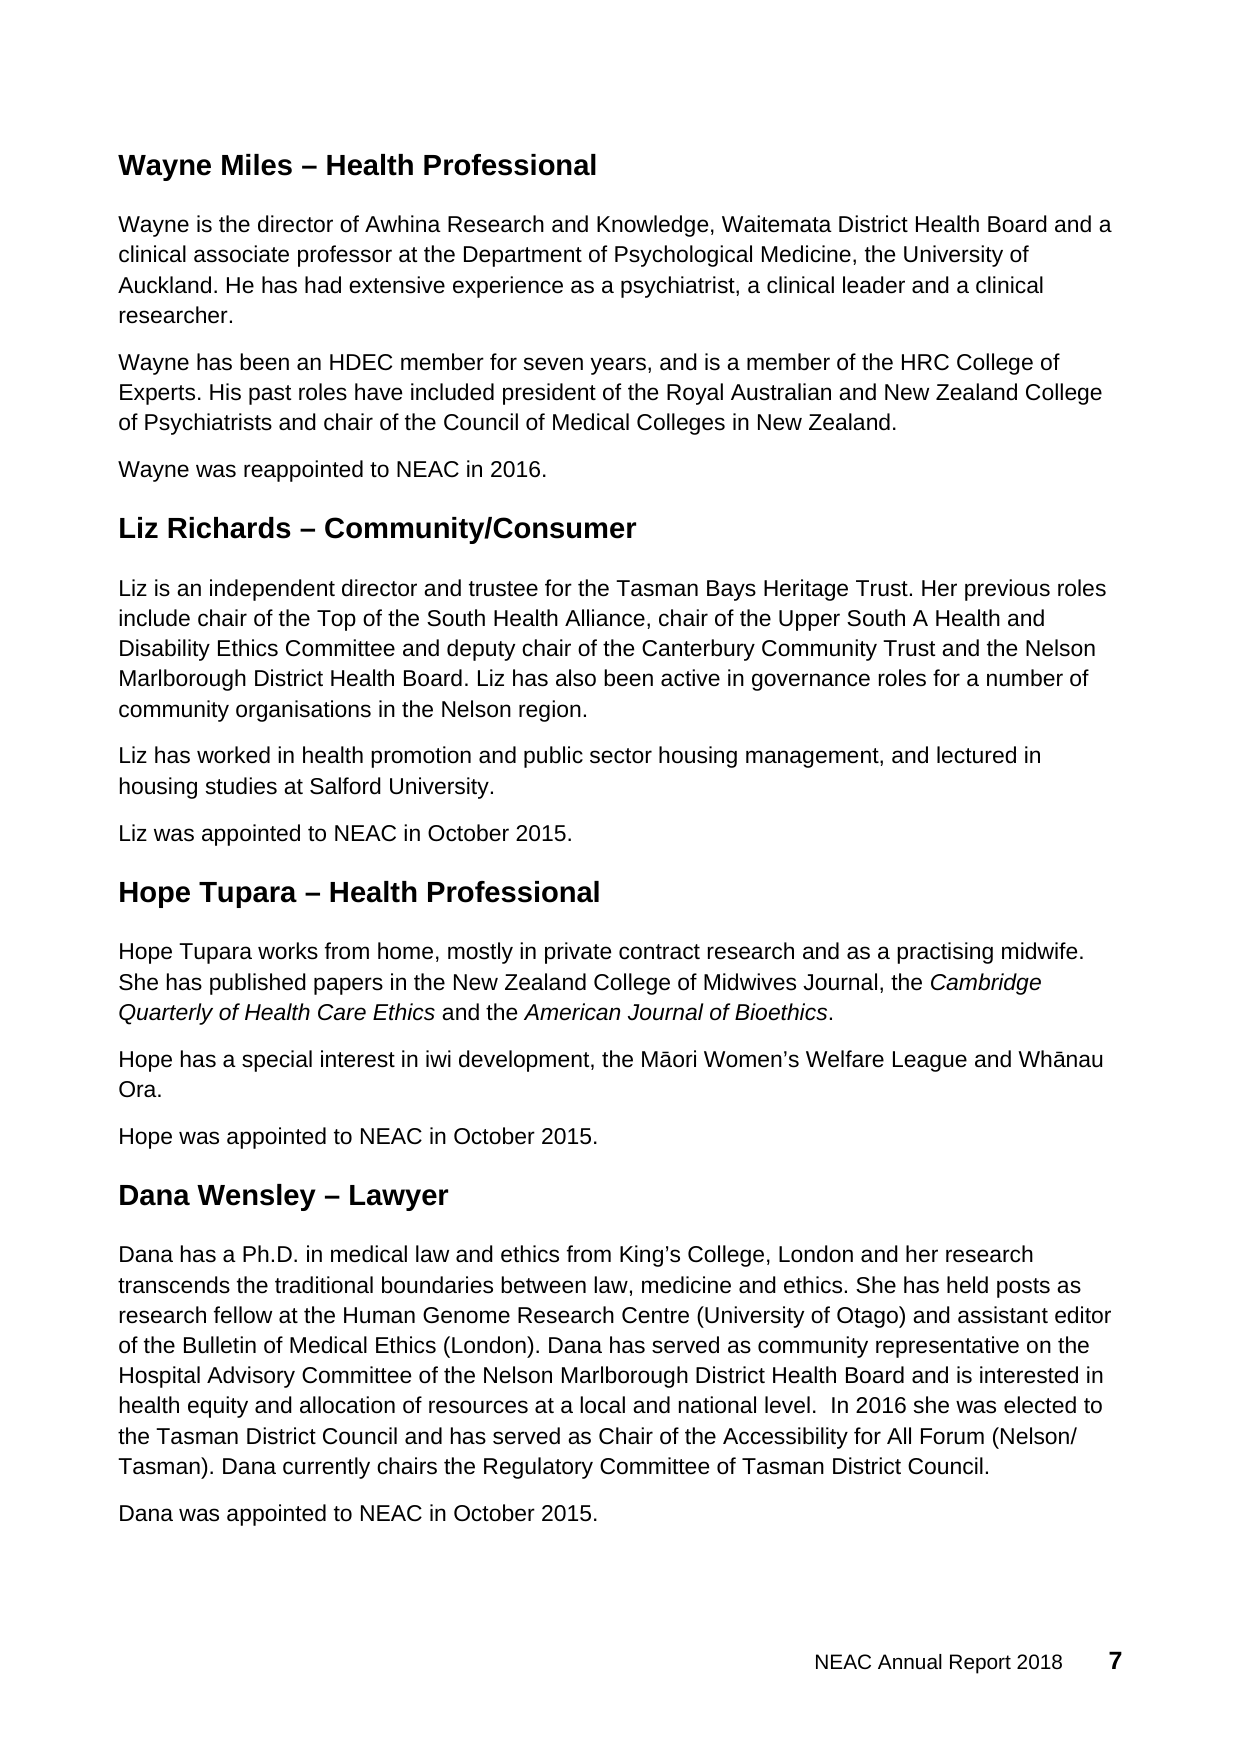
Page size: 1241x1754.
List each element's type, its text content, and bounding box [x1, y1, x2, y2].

text Hope Tupara works from home, mostly in private contract research and as a practising midwife. She has published papers in the New Zealand College of Midwives Journal, the Cambridge Quarterly of Health Care Ethics and the American Journal of Bioethics. [118, 938, 1122, 1025]
text Liz is an independent director and trustee for the Tasman Bays Heritage Trust. Her previous roles include chair of the Top of the South Health Alliance, chair of the Upper South A Health and Disability Ethics Committee and deputy chair of the Canterbury Community Trust and the Nelson Marlborough District Health Board. Liz has also been active in governance roles for a number of community organisations in the Nelson region. [118, 575, 1122, 722]
text Wayne has been an HDEC member for seven years, and is a member of the HRC College of Experts. His past roles have included president of the Royal Australian and New Zealand College of Psychiatrists and chair of the Council of Medical Colleges in New Zealand. [118, 349, 1122, 436]
text Wayne was reappointed to NEAC in 2016. [118, 456, 1122, 482]
subtitle Hope Tupara – Health Professional [118, 875, 1122, 908]
text Wayne is the director of Awhina Research and Knowledge, Waitemata District Health Board and a clinical associate professor at the Department of Psychological Medicine, the University of Auckland. He has had extensive experience as a psychiatrist, a clinical leader and a clinical researcher. [118, 211, 1122, 328]
subtitle Wayne Miles – Health Professional [118, 148, 1122, 181]
text Hope was appointed to NEAC in October 2015. [118, 1123, 1122, 1149]
subtitle Liz Richards – Community/Consumer [118, 511, 1122, 545]
text Liz was appointed to NEAC in October 2015. [118, 819, 1122, 846]
subtitle Dana Wensley – Lawyer [118, 1178, 1122, 1211]
text Dana was appointed to NEAC in October 2015. [118, 1500, 1122, 1526]
text Liz has worked in health promotion and public sector housing management, and lectured in housing studies at Salford University. [118, 742, 1122, 799]
text Hope has a special interest in iwi development, the Māori Women’s Welfare League and Whānau Ora. [118, 1046, 1122, 1102]
text Dana has a Ph.D. in medical law and ethics from King’s College, London and her research transcends the traditional boundaries between law, medicine and ethics. She has held posts as research fellow at the Human Genome Research Centre (University of Otago) and assistant editor of the Bulletin of Medical Ethics (London). Dana has served as community representative on the Hospital Advisory Committee of the Nelson Marlborough District Health Board and is interested in health equity and allocation of resources at a local and national level. In 2016 she was elected to the Tasman District Council and has served as Chair of the Accessibility for All Forum (Nelson/ Tasman). Dana currently chairs the Regulatory Committee of Tasman District Council. [118, 1241, 1122, 1479]
